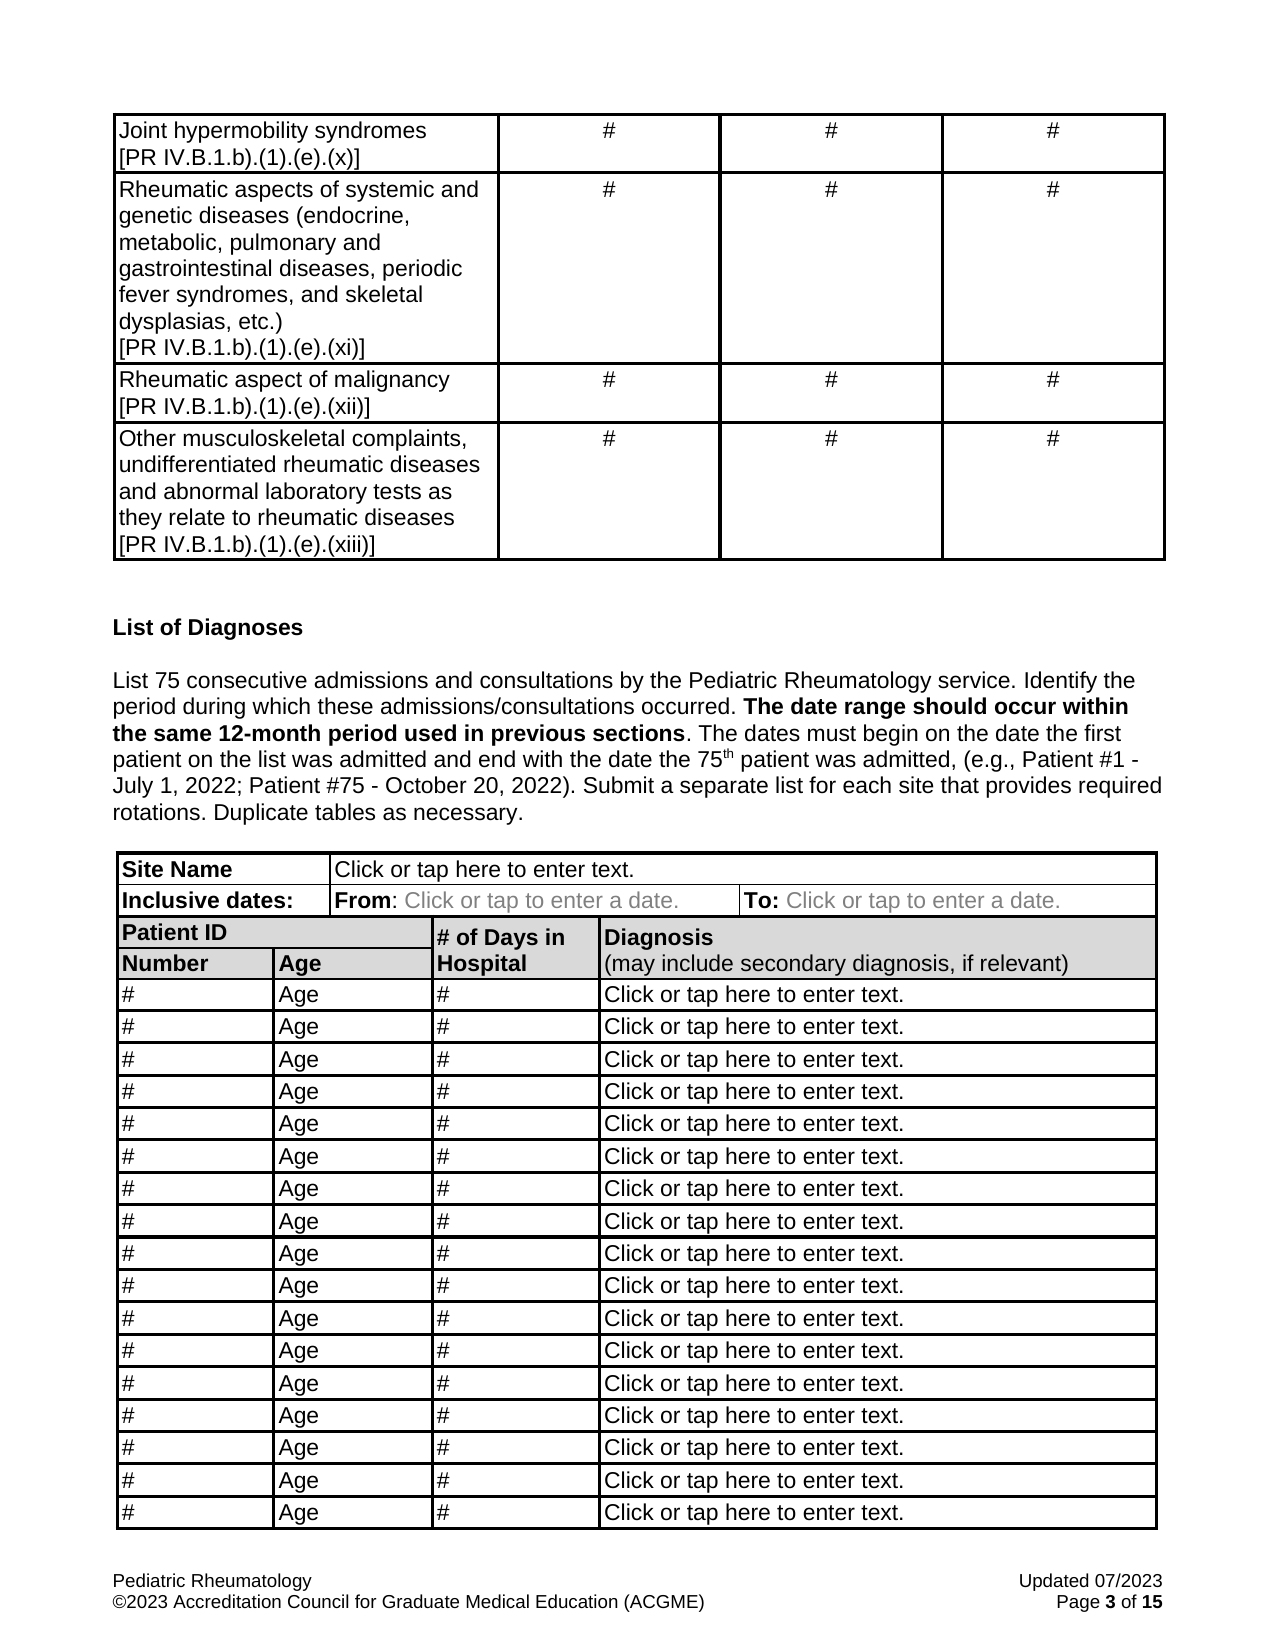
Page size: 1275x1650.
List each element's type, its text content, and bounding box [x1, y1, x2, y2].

table_header Site Name [119, 855, 329, 884]
table_cell Joint hypermobility syndromes [PR IV.B.1.b).(1).(e).(x)] [116, 116, 497, 171]
table_cell Rheumatic aspects of systemic and genetic diseases (endocrine, metabolic, pulmonary and gastrointestinal diseases, periodic fever syndromes, and skeletal dysplasias, etc.) [PR IV.B.1.b).(1).(e).(xi)] [116, 174, 497, 362]
table_cell Diagnosis (may include secondary diagnosis, if relevant) [601, 918, 1155, 978]
table_cell Inclusive dates: [119, 885, 329, 914]
table_cell To: [740, 885, 1155, 914]
table_cell # of Days in Hospital [434, 918, 598, 978]
table_cell Number [119, 949, 272, 978]
table_cell From: [331, 885, 739, 914]
text List 75 consecutive admissions and consultations by the Pediatric Rheumatology service. Identify the period during which these admissions/consultations occurred. The date range should occur within the same 12-month period used in previous sections. The dates must begin on the date the first patient on the list was admitted and end with the date the 75th patient was admitted, (e.g., Patient #1 - July 1, 2022; Patient #75 - October 20, 2022). Submit a separate list for each site that provides required rotations. Duplicate tables as necessary. [112, 667, 1162, 825]
table_cell Age [275, 949, 431, 978]
text List of Diagnoses [112, 614, 1162, 641]
table_cell Rheumatic aspect of malignancy [PR IV.B.1.b).(1).(e).(xii)] [116, 365, 497, 421]
table_cell Patient ID [119, 918, 431, 947]
table_cell Other musculoskeletal complaints, undifferentiated rheumatic diseases and abnormal laboratory tests as they relate to rheumatic diseases [PR IV.B.1.b).(1).(e).(xiii)] [116, 424, 497, 558]
